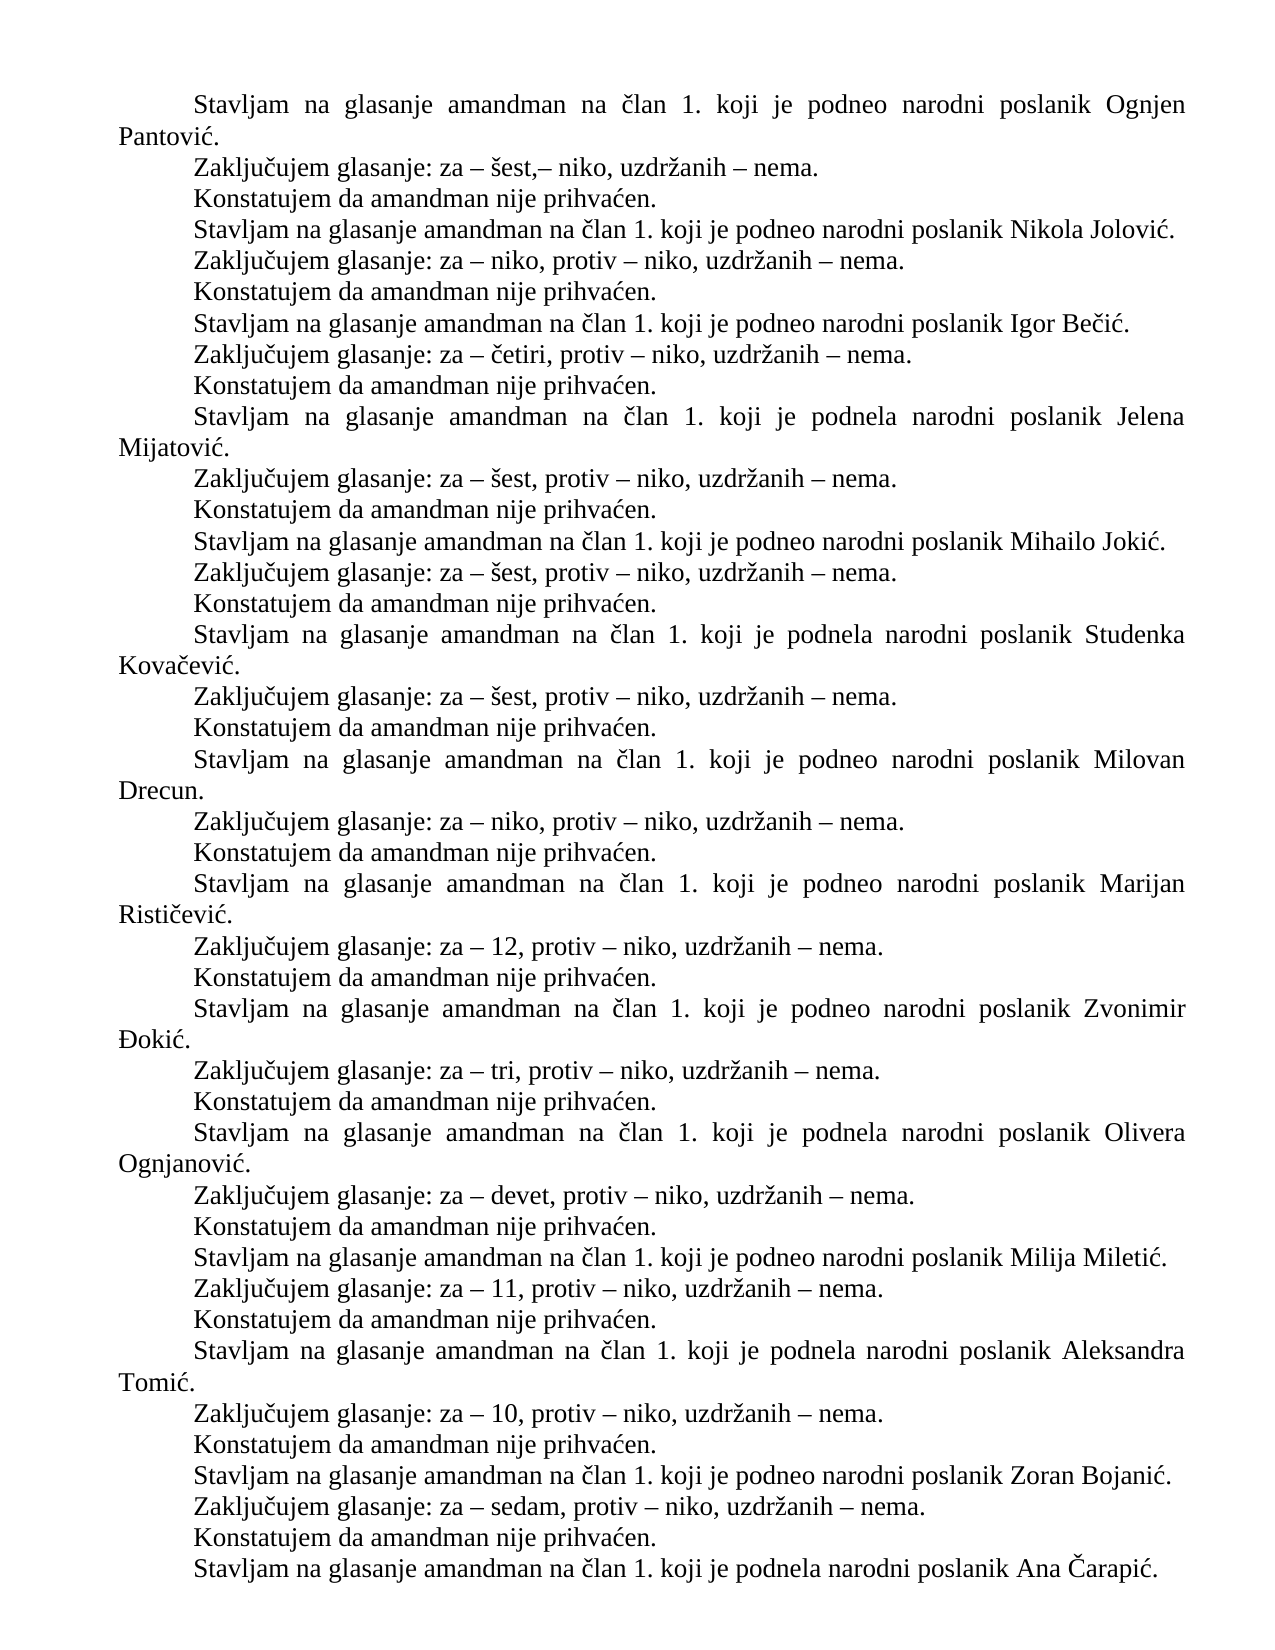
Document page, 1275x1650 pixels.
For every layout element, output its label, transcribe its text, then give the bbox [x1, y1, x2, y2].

text Stavljam na glasanje amandman na član 1. koji je podneo narodni poslanik Milija Miletić. [118, 1241, 1186, 1272]
text Stavljam na glasanje amandman na član 1. koji je podneo narodni poslanik Ognjen Pantović. [118, 89, 1186, 151]
text Zaključujem glasanje: za – 10, protiv – niko, uzdržanih – nema. [118, 1397, 1186, 1428]
text Stavljam na glasanje amandman na član 1. koji je podnela narodni poslanik Aleksandra Tomić. [118, 1334, 1186, 1397]
text Zaključujem glasanje: za – šest, protiv – niko, uzdržanih – nema. [118, 680, 1186, 712]
text Stavljam na glasanje amandman na član 1. koji je podneo narodni poslanik Milovan Drecun. [118, 743, 1186, 805]
text Konstatujem da amandman nije prihvaćen. [118, 1428, 1186, 1459]
text Zaključujem glasanje: za – niko, protiv – niko, uzdržanih – nema. [118, 805, 1186, 836]
text Konstatujem da amandman nije prihvaćen. [118, 712, 1186, 743]
text Konstatujem da amandman nije prihvaćen. [118, 493, 1186, 525]
text Zaključujem glasanje: za – devet, protiv – niko, uzdržanih – nema. [118, 1179, 1186, 1210]
text Stavljam na glasanje amandman na član 1. koji je podnela narodni poslanik Ana Čarapić. [118, 1552, 1186, 1584]
text Konstatujem da amandman nije prihvaćen. [118, 961, 1186, 992]
text Konstatujem da amandman nije prihvaćen. [118, 182, 1186, 213]
text Zaključujem glasanje: za – četiri, protiv – niko, uzdržanih – nema. [118, 338, 1186, 369]
text Konstatujem da amandman nije prihvaćen. [118, 1210, 1186, 1241]
text Konstatujem da amandman nije prihvaćen. [118, 1303, 1186, 1334]
text Stavljam na glasanje amandman na član 1. koji je podneo narodni poslanik Zoran Bojanić. [118, 1459, 1186, 1490]
text Zaključujem glasanje: za – šest, protiv – niko, uzdržanih – nema. [118, 556, 1186, 587]
text Konstatujem da amandman nije prihvaćen. [118, 587, 1186, 618]
text Konstatujem da amandman nije prihvaćen. [118, 369, 1186, 400]
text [118, 1521, 1186, 1552]
text Zaključujem glasanje: za – šest, protiv – niko, uzdržanih – nema. [118, 462, 1186, 493]
text Stavljam na glasanje amandman na član 1. koji je podnela narodni poslanik Studenka Kovačević. [118, 618, 1186, 680]
text Zaključujem glasanje: za – 11, protiv – niko, uzdržanih – nema. [118, 1272, 1186, 1303]
text Stavljam na glasanje amandman na član 1. koji je podneo narodni poslanik Igor Bečić. [118, 307, 1186, 338]
text Zaključujem glasanje: za – šest,– niko, uzdržanih – nema. [118, 151, 1186, 182]
text Konstatujem da amandman nije prihvaćen. [118, 276, 1186, 307]
text Konstatujem da amandman nije prihvaćen. [118, 1085, 1186, 1116]
text Stavljam na glasanje amandman na član 1. koji je podneo narodni poslanik Mihailo Jokić. [118, 525, 1186, 556]
text Stavljam na glasanje amandman na član 1. koji je podnela narodni poslanik Olivera Ognjanović. [118, 1116, 1186, 1179]
text Zaključujem glasanje: za – niko, protiv – niko, uzdržanih – nema. [118, 244, 1186, 276]
text Stavljam na glasanje amandman na član 1. koji je podneo narodni poslanik Nikola Jolović. [118, 213, 1186, 244]
text Zaključujem glasanje: za – 12, protiv – niko, uzdržanih – nema. [118, 929, 1186, 961]
text Zaključujem glasanje: za – sedam, protiv – niko, uzdržanih – nema. [118, 1490, 1186, 1521]
text Stavljam na glasanje amandman na član 1. koji je podneo narodni poslanik Zvonimir Đokić. [118, 992, 1186, 1054]
text Stavljam na glasanje amandman na član 1. koji je podnela narodni poslanik Jelena Mijatović. [118, 400, 1186, 462]
text Zaključujem glasanje: za – tri, protiv – niko, uzdržanih – nema. [118, 1054, 1186, 1085]
text Stavljam na glasanje amandman na član 1. koji je podneo narodni poslanik Marijan Rističević. [118, 867, 1186, 929]
text Konstatujem da amandman nije prihvaćen. [118, 836, 1186, 867]
